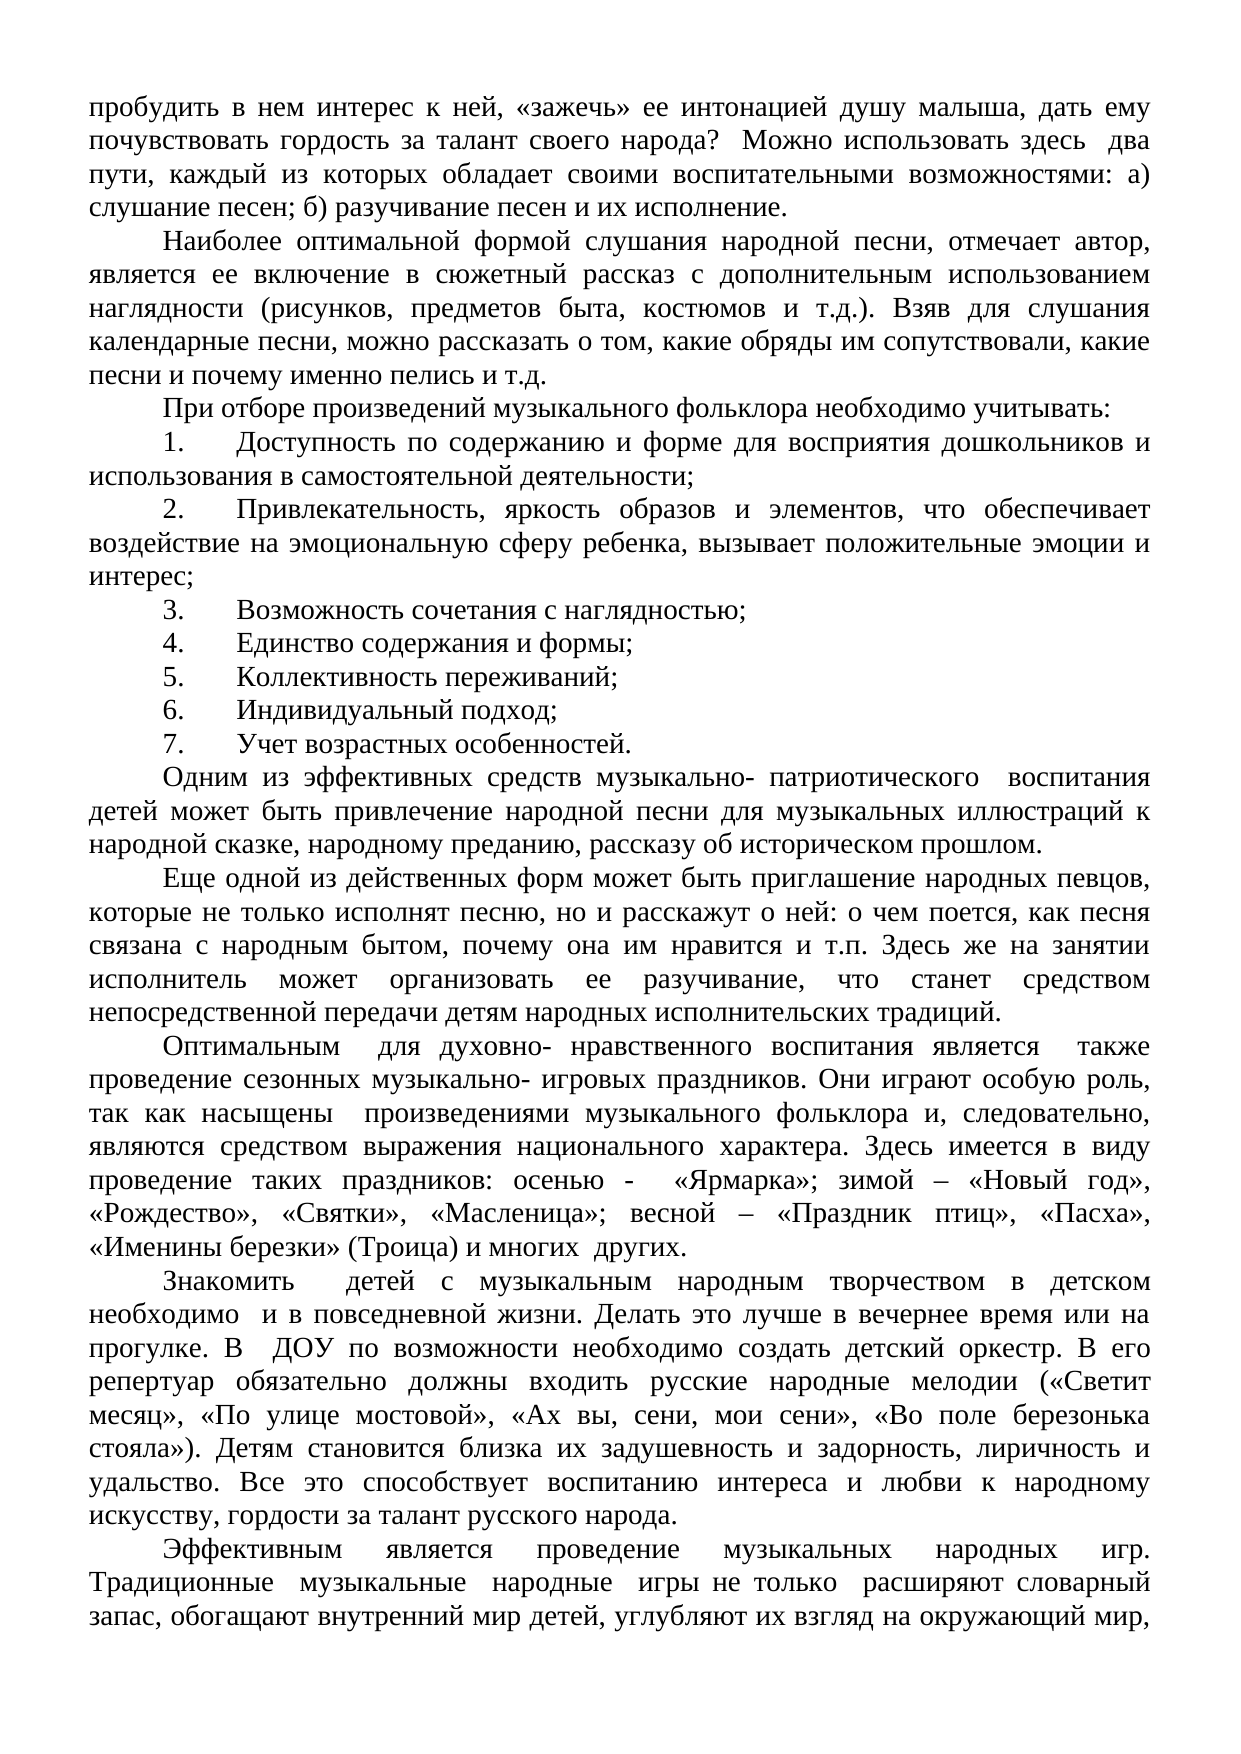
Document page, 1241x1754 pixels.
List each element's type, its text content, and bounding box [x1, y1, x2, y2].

list Коллективность переживаний; [89, 659, 1152, 692]
text Одним из эффективных средств музыкально- патриотического воспитания детей может быть привлечение народной песни для музыкальных иллюстраций к народной сказке, народному преданию, рассказу об историческом прошлом. [89, 759, 1152, 860]
text Оптимальным для духовно- нравственного воспитания является также проведение сезонных музыкально- игровых праздников. Они играют особую роль, так как насыщены произведениями музыкального фольклора и, следовательно, являются средством выражения национального характера. Здесь имеется в виду проведение таких праздников: осенью - «Ярмарка»; зимой – «Новый год», «Рождество», «Святки», «Масленица»; весной – «Праздник птиц», «Пасха», «Именины березки» (Троица) и многих других. [89, 1028, 1152, 1263]
text Еще одной из действенных форм может быть приглашение народных певцов, которые не только исполнят песню, но и расскажут о ней: о чем поется, как песня связана с народным бытом, почему она им нравится и т.п. Здесь же на занятии исполнитель может организовать ее разучивание, что станет средством непосредственной передачи детям народных исполнительских традиций. [89, 860, 1152, 1028]
list Привлекательность, яркость образов и элементов, что обеспечивает воздействие на эмоциональную сферу ребенка, вызывает положительные эмоции и интерес; [89, 491, 1152, 592]
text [89, 1531, 1152, 1632]
text При отборе произведений музыкального фольклора необходимо учитывать: [89, 391, 1152, 424]
list Учет возрастных особенностей. [89, 726, 1152, 759]
text Знакомить детей с музыкальным народным творчеством в детском необходимо и в повседневной жизни. Делать это лучше в вечернее время или на прогулке. В ДОУ по возможности необходимо создать детский оркестр. В его репертуар обязательно должны входить русские народные мелодии («Светит месяц», «По улице мостовой», «Ах вы, сени, мои сени», «Во поле березонька стояла»). Детям становится близка их задушевность и задорность, лиричность и удальство. Все это способствует воспитанию интереса и любви к народному искусству, гордости за талант русского народа. [89, 1263, 1152, 1531]
list Единство содержания и формы; [89, 625, 1152, 659]
list Индивидуальный подход; [89, 692, 1152, 726]
list Возможность сочетания с наглядностью; [89, 592, 1152, 625]
text Наиболее оптимальной формой слушания народной песни, отмечает автор, является ее включение в сюжетный рассказ с дополнительным использованием наглядности (рисунков, предметов быта, костюмов и т.д.). Взяв для слушания календарные песни, можно рассказать о том, какие обряды им сопутствовали, какие песни и почему именно пелись и т.д. [89, 223, 1152, 391]
list Доступность по содержанию и форме для восприятия дошкольников и использования в самостоятельной деятельности; [89, 424, 1152, 491]
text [89, 89, 1152, 223]
